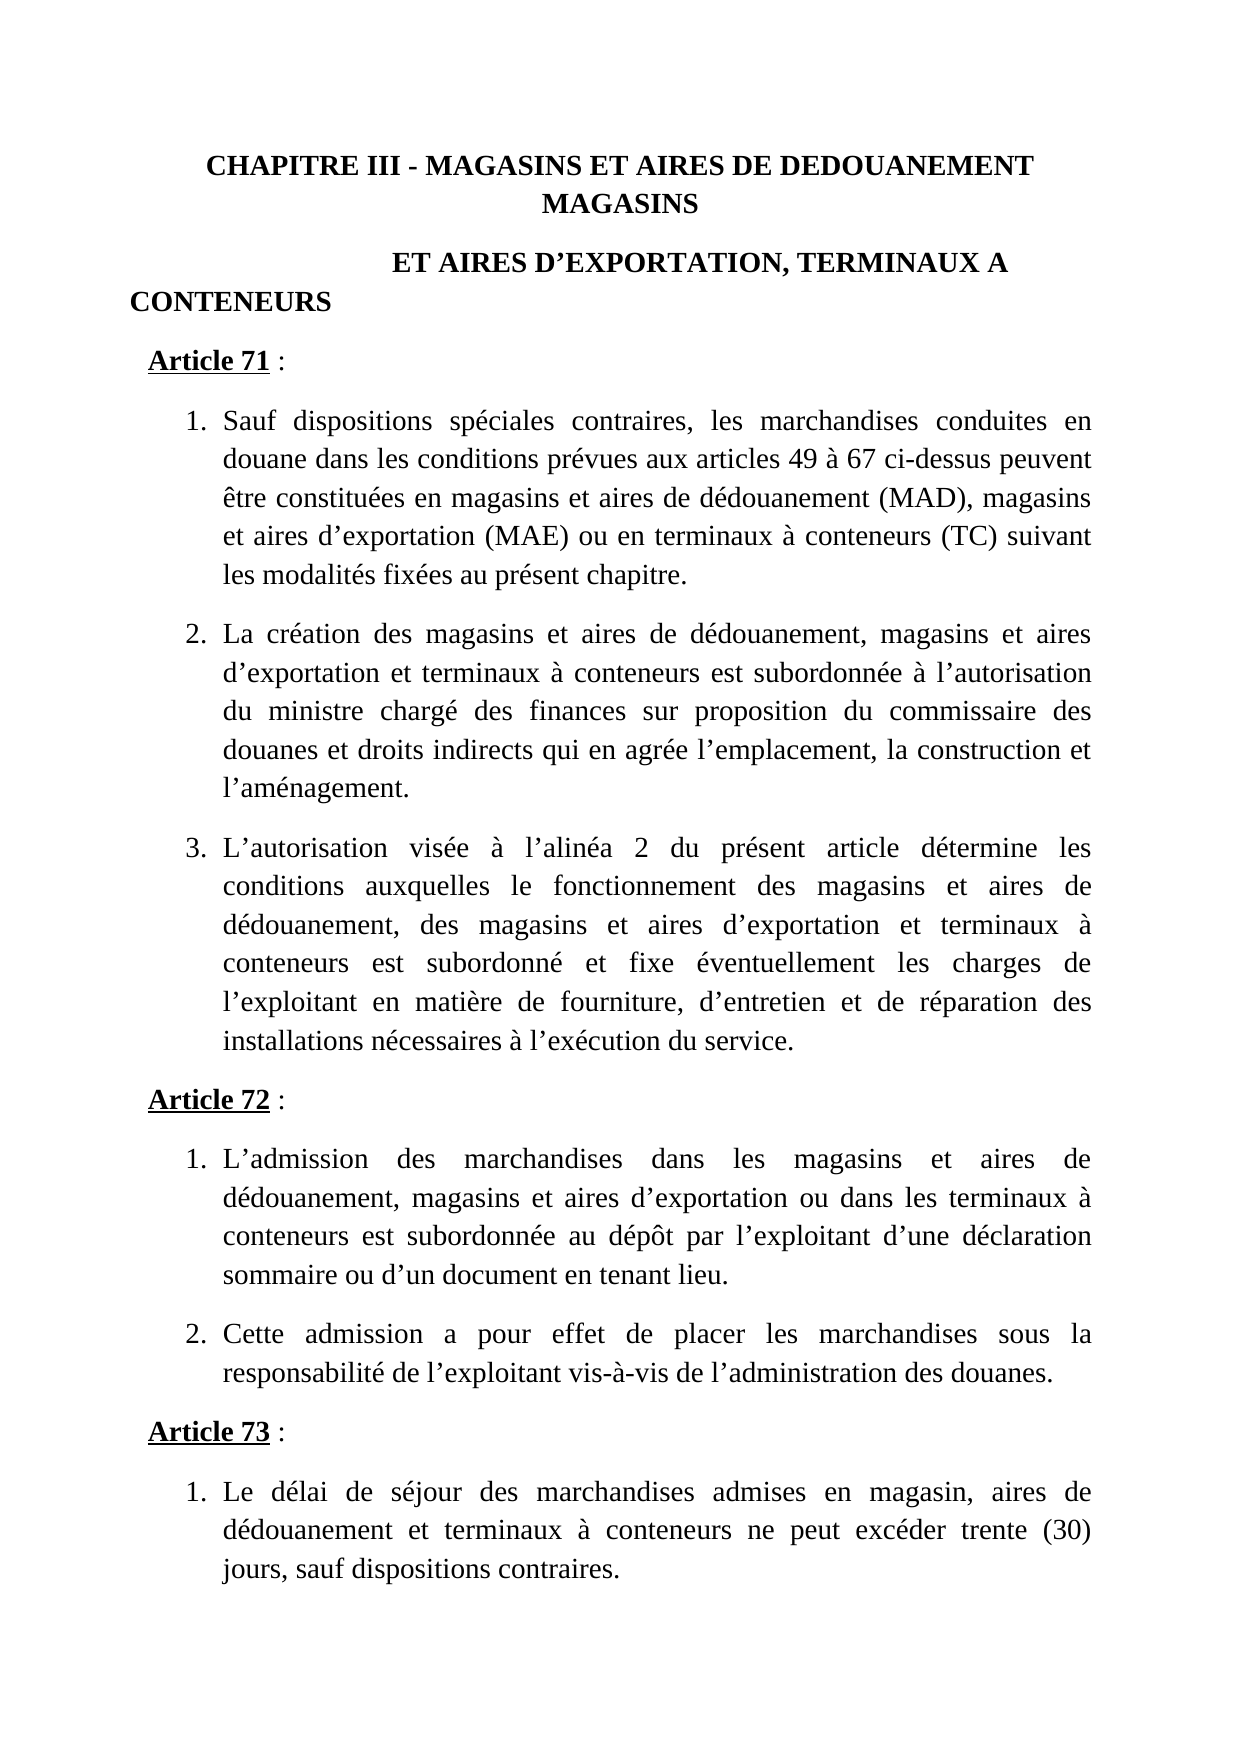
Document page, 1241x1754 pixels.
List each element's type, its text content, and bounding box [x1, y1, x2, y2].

list Le délai de séjour des marchandises admises en magasin, aires de dédouanement et terminaux à conteneurs ne peut excéder trente (30) jours, sauf dispositions contraires. [185, 1474, 1092, 1584]
list Cette admission a pour effet de placer les marchandises sous la responsabilité de l’exploitant vis-à-vis de l’administration des douanes. [185, 1316, 1092, 1388]
text Article 72 : [148, 1082, 1092, 1116]
list La création des magasins et aires de dédouanement, magasins et aires d’exportation et terminaux à conteneurs est subordonnée à l’autorisation du ministre chargé des finances sur proposition du commissaire des douanes et droits indirects qui en agrée l’emplacement, la construction et l’aménagement. [185, 616, 1092, 804]
text Article 73 : [148, 1414, 1092, 1448]
text Article 71 : [148, 343, 1092, 377]
text ET AIRES D’EXPORTATION, TERMINAUX A CONTENEURS [129, 246, 1092, 318]
text CHAPITRE III - MAGASINS ET AIRES DE DEDOUANEMENT MAGASINS [148, 148, 1092, 220]
list L’admission des marchandises dans les magasins et aires de dédouanement, magasins et aires d’exportation ou dans les terminaux à conteneurs est subordonnée au dépôt par l’exploitant d’une déclaration sommaire ou d’un document en tenant lieu. [185, 1141, 1092, 1291]
list Sauf dispositions spéciales contraires, les marchandises conduites en douane dans les conditions prévues aux articles 49 à 67 ci-dessus peuvent être constituées en magasins et aires de dédouanement (MAD), magasins et aires d’exportation (MAE) ou en terminaux à conteneurs (TC) suivant les modalités fixées au présent chapitre. [185, 403, 1092, 591]
list L’autorisation visée à l’alinéa 2 du présent article détermine les conditions auxquelles le fonctionnement des magasins et aires de dédouanement, des magasins et aires d’exportation et terminaux à conteneurs est subordonné et fixe éventuellement les charges de l’exploitant en matière de fourniture, d’entretien et de réparation des installations nécessaires à l’exécution du service. [185, 830, 1092, 1056]
